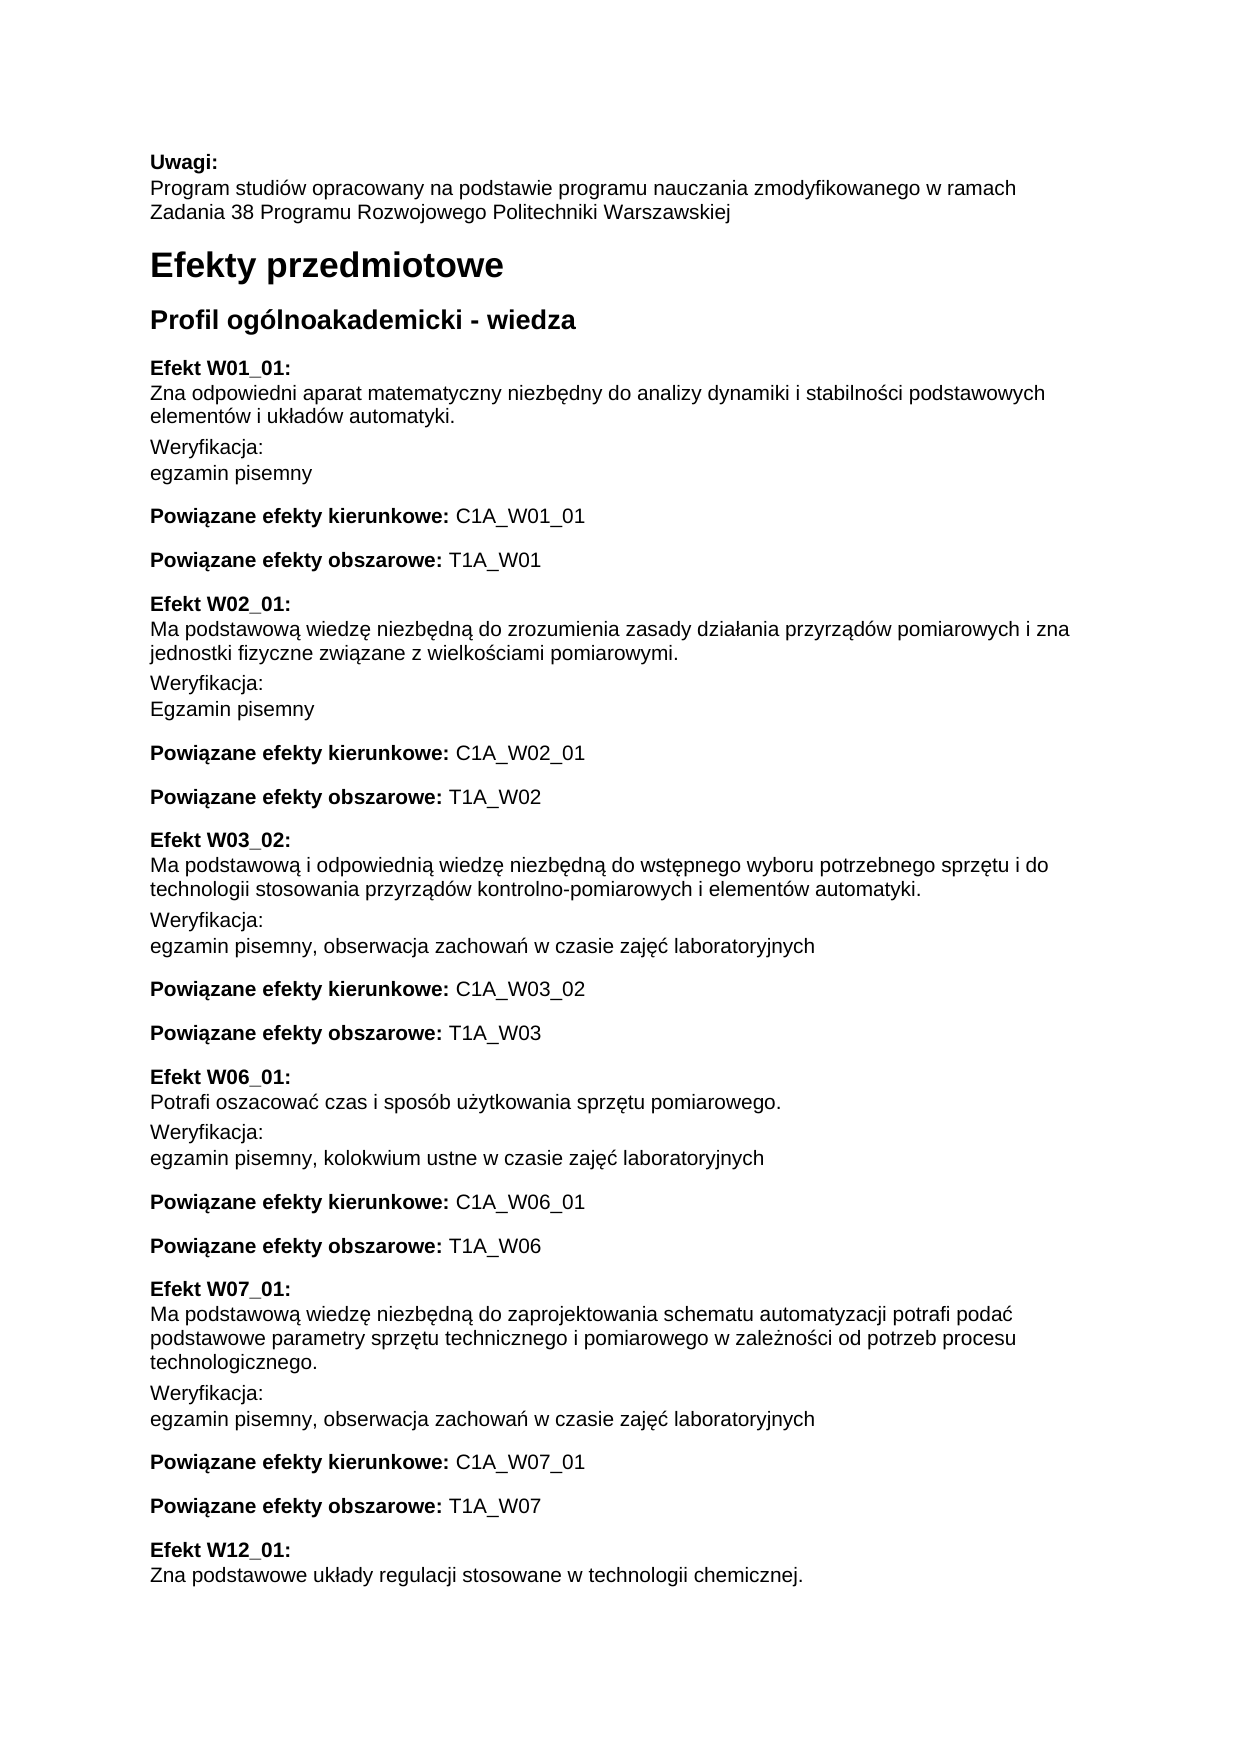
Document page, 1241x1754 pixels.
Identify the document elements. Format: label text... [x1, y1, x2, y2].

text Efekt W06_01: [150, 1065, 1090, 1089]
text Powiązane efekty kierunkowe: C1A_W06_01 [150, 1190, 1090, 1214]
text Efekt W01_01: [150, 355, 1090, 379]
text Program studiów opracowany na podstawie programu nauczania zmodyfikowanego w ramach Zadania 38 Programu Rozwojowego Politechniki Warszawskiej [150, 176, 1090, 224]
text Weryfikacja: [150, 1120, 1090, 1144]
text egzamin pisemny, obserwacja zachowań w czasie zajęć laboratoryjnych [150, 933, 1090, 957]
subtitle Profil ogólnoakademicki - wiedza [150, 304, 1090, 336]
text Efekt W12_01: [150, 1538, 1090, 1562]
text Powiązane efekty obszarowe: T1A_W01 [150, 548, 1090, 572]
text Efekt W03_02: [150, 828, 1090, 852]
text Powiązane efekty kierunkowe: C1A_W07_01 [150, 1450, 1090, 1474]
text Powiązane efekty kierunkowe: C1A_W01_01 [150, 504, 1090, 528]
text Ma podstawową i odpowiednią wiedzę niezbędną do wstępnego wyboru potrzebnego sprzętu i do technologii stosowania przyrządów kontrolno-pomiarowych i elementów automatyki. [150, 853, 1090, 901]
text Efekt W02_01: [150, 592, 1090, 616]
text egzamin pisemny, kolokwium ustne w czasie zajęć laboratoryjnych [150, 1146, 1090, 1170]
text Weryfikacja: [150, 434, 1090, 458]
text Uwagi: [150, 150, 1090, 174]
text Ma podstawową wiedzę niezbędną do zrozumienia zasady działania przyrządów pomiarowych i zna jednostki fizyczne związane z wielkościami pomiarowymi. [150, 617, 1090, 665]
text Zna odpowiedni aparat matematyczny niezbędny do analizy dynamiki i stabilności podstawowych elementów i układów automatyki. [150, 380, 1090, 428]
text Weryfikacja: [150, 907, 1090, 931]
text Potrafi oszacować czas i sposób użytkowania sprzętu pomiarowego. [150, 1090, 1090, 1114]
text Weryfikacja: [150, 1380, 1090, 1404]
subtitle Efekty przedmiotowe [150, 244, 1090, 284]
text Weryfikacja: [150, 671, 1090, 695]
text Powiązane efekty kierunkowe: C1A_W02_01 [150, 741, 1090, 765]
text Ma podstawową wiedzę niezbędną do zaprojektowania schematu automatyzacji potrafi podać podstawowe parametry sprzętu technicznego i pomiarowego w zależności od potrzeb procesu technologicznego. [150, 1302, 1090, 1374]
text Powiązane efekty obszarowe: T1A_W03 [150, 1021, 1090, 1045]
text Egzamin pisemny [150, 697, 1090, 721]
text Zna podstawowe układy regulacji stosowane w technologii chemicznej. [150, 1563, 1090, 1587]
text Powiązane efekty obszarowe: T1A_W02 [150, 784, 1090, 808]
text Powiązane efekty obszarowe: T1A_W06 [150, 1233, 1090, 1257]
text egzamin pisemny, obserwacja zachowań w czasie zajęć laboratoryjnych [150, 1406, 1090, 1430]
text Efekt W07_01: [150, 1277, 1090, 1301]
text Powiązane efekty obszarowe: T1A_W07 [150, 1494, 1090, 1518]
text Powiązane efekty kierunkowe: C1A_W03_02 [150, 977, 1090, 1001]
text egzamin pisemny [150, 461, 1090, 484]
